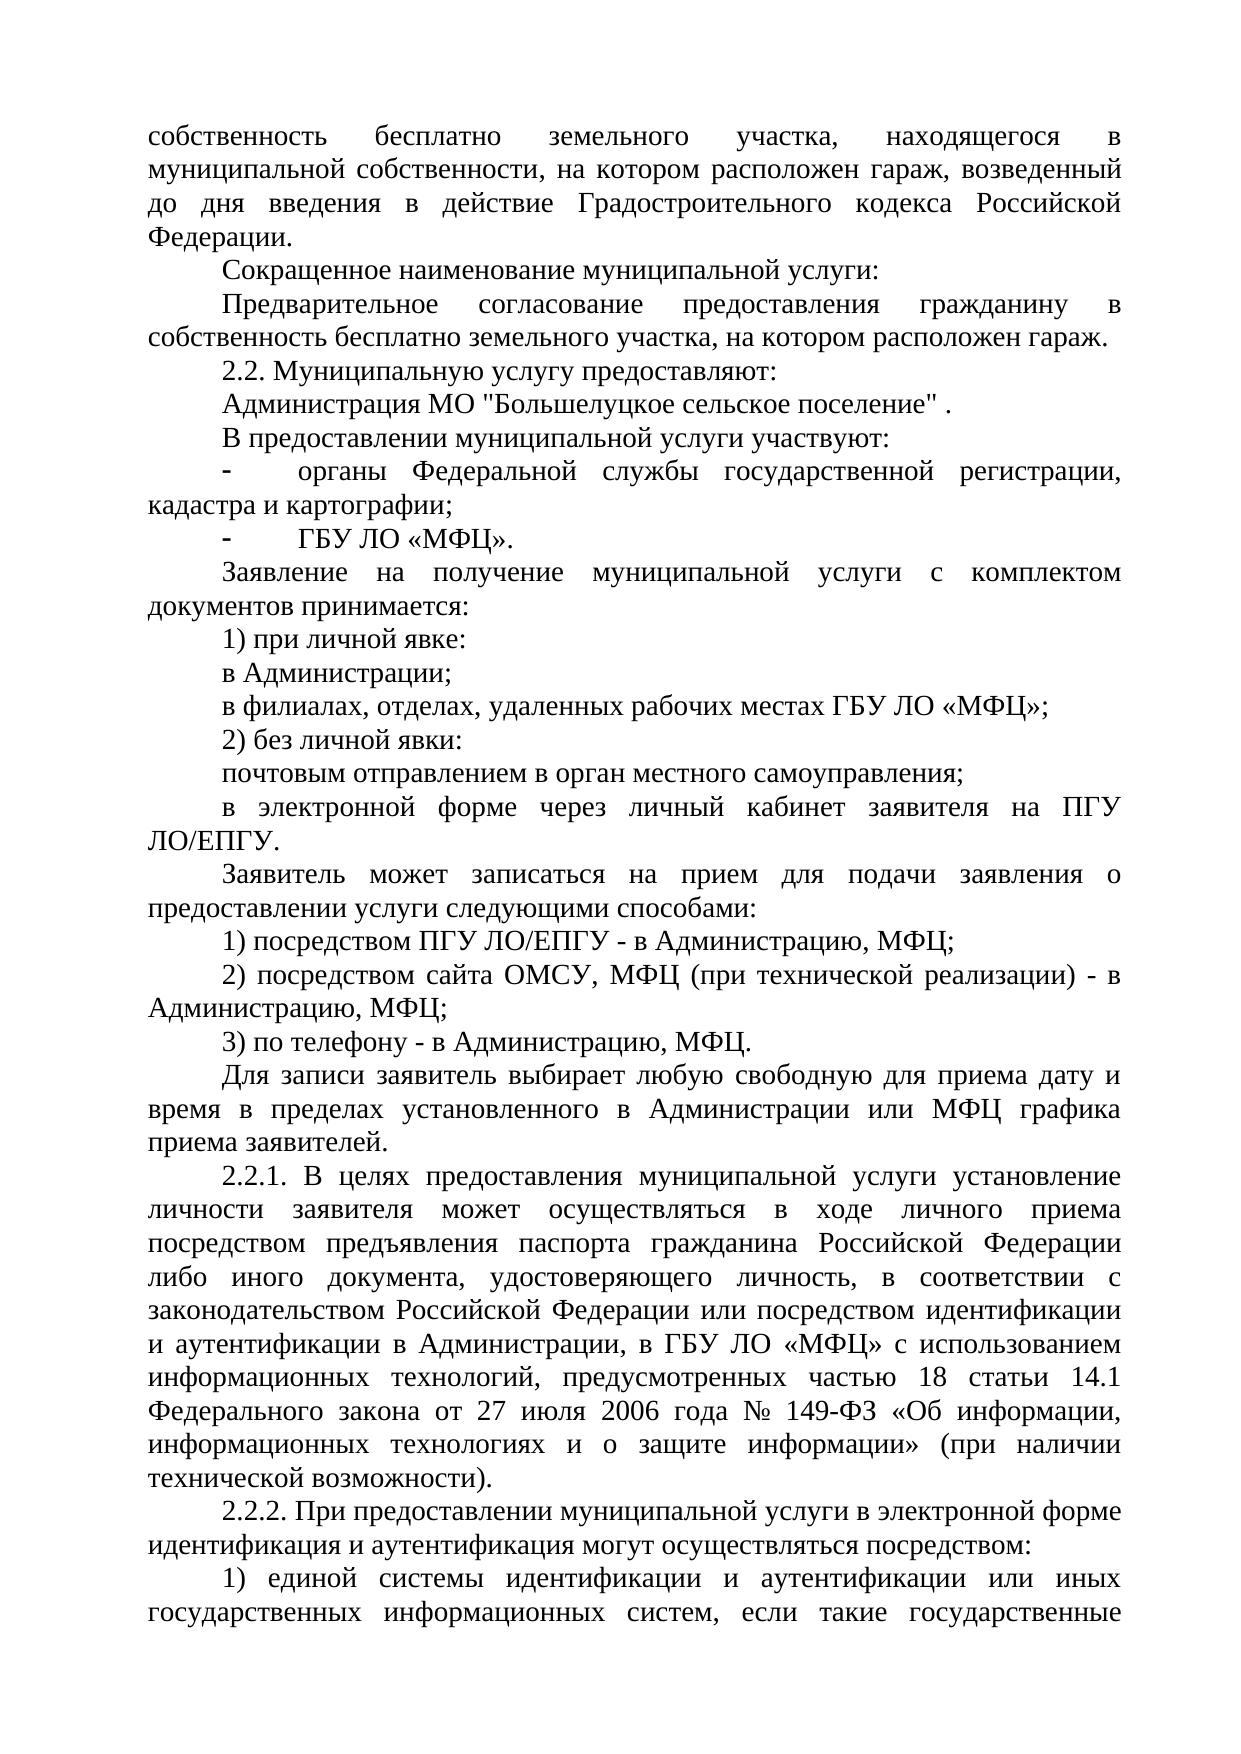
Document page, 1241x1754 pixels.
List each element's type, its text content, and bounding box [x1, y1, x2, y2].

text 3) по телефону - в Администрацию, МФЦ. [148, 1024, 1122, 1057]
text Заявление на получение муниципальной услуги с комплектом документов принимается: [148, 554, 1122, 621]
text 1) при личной явке: [148, 621, 1122, 655]
text В предоставлении муниципальной услуги участвуют: [148, 420, 1122, 453]
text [148, 118, 1122, 252]
text 2.2.1. В целях предоставления муниципальной услуги установление личности заявителя может осуществляться в ходе личного приема посредством предъявления паспорта гражданина Российской Федерации либо иного документа, удостоверяющего личность, в соответствии с законодательством Российской Федерации или посредством идентификации и аутентификации в Администрации, в ГБУ ЛО «МФЦ» с использованием информационных технологий, предусмотренных частью 18 статьи 14.1 Федерального закона от 27 июля 2006 года № 149-ФЗ «Об информации, информационных технологиях и о защите информации» (при наличии технической возможности). [148, 1158, 1122, 1493]
text Сокращенное наименование муниципальной услуги: [148, 252, 1122, 286]
text 1) посредством ПГУ ЛО/ЕПГУ - в Администрацию, МФЦ; [148, 923, 1122, 957]
text в филиалах, отделах, удаленных рабочих местах ГБУ ЛО «МФЦ»; [148, 688, 1122, 722]
text 2) без личной явки: [148, 722, 1122, 756]
text Предварительное согласование предоставления гражданину в собственность бесплатно земельного участка, на котором расположен гараж. [148, 286, 1122, 353]
text 2.2.2. При предоставлении муниципальной услуги в электронной форме идентификация и аутентификация могут осуществляться посредством: [148, 1493, 1122, 1561]
list ГБУ ЛО «МФЦ». [148, 521, 1122, 554]
text 2.2. Муниципальную услугу предоставляют: [148, 353, 1122, 386]
text Заявитель может записаться на прием для подачи заявления о предоставлении услуги следующими способами: [148, 856, 1122, 923]
list органы Федеральной службы государственной регистрации, кадастра и картографии; [148, 453, 1122, 521]
text почтовым отправлением в орган местного самоуправления; [148, 756, 1122, 789]
text Администрация МО "Большелуцкое сельское поселение" . [148, 386, 1122, 420]
text Для записи заявитель выбирает любую свободную для приема дату и время в пределах установленного в Администрации или МФЦ графика приема заявителей. [148, 1057, 1122, 1158]
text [148, 1561, 1122, 1628]
text в Администрации; [148, 655, 1122, 688]
text в электронной форме через личный кабинет заявителя на ПГУ ЛО/ЕПГУ. [148, 789, 1122, 856]
text 2) посредством сайта ОМСУ, МФЦ (при технической реализации) - в Администрацию, МФЦ; [148, 957, 1122, 1024]
